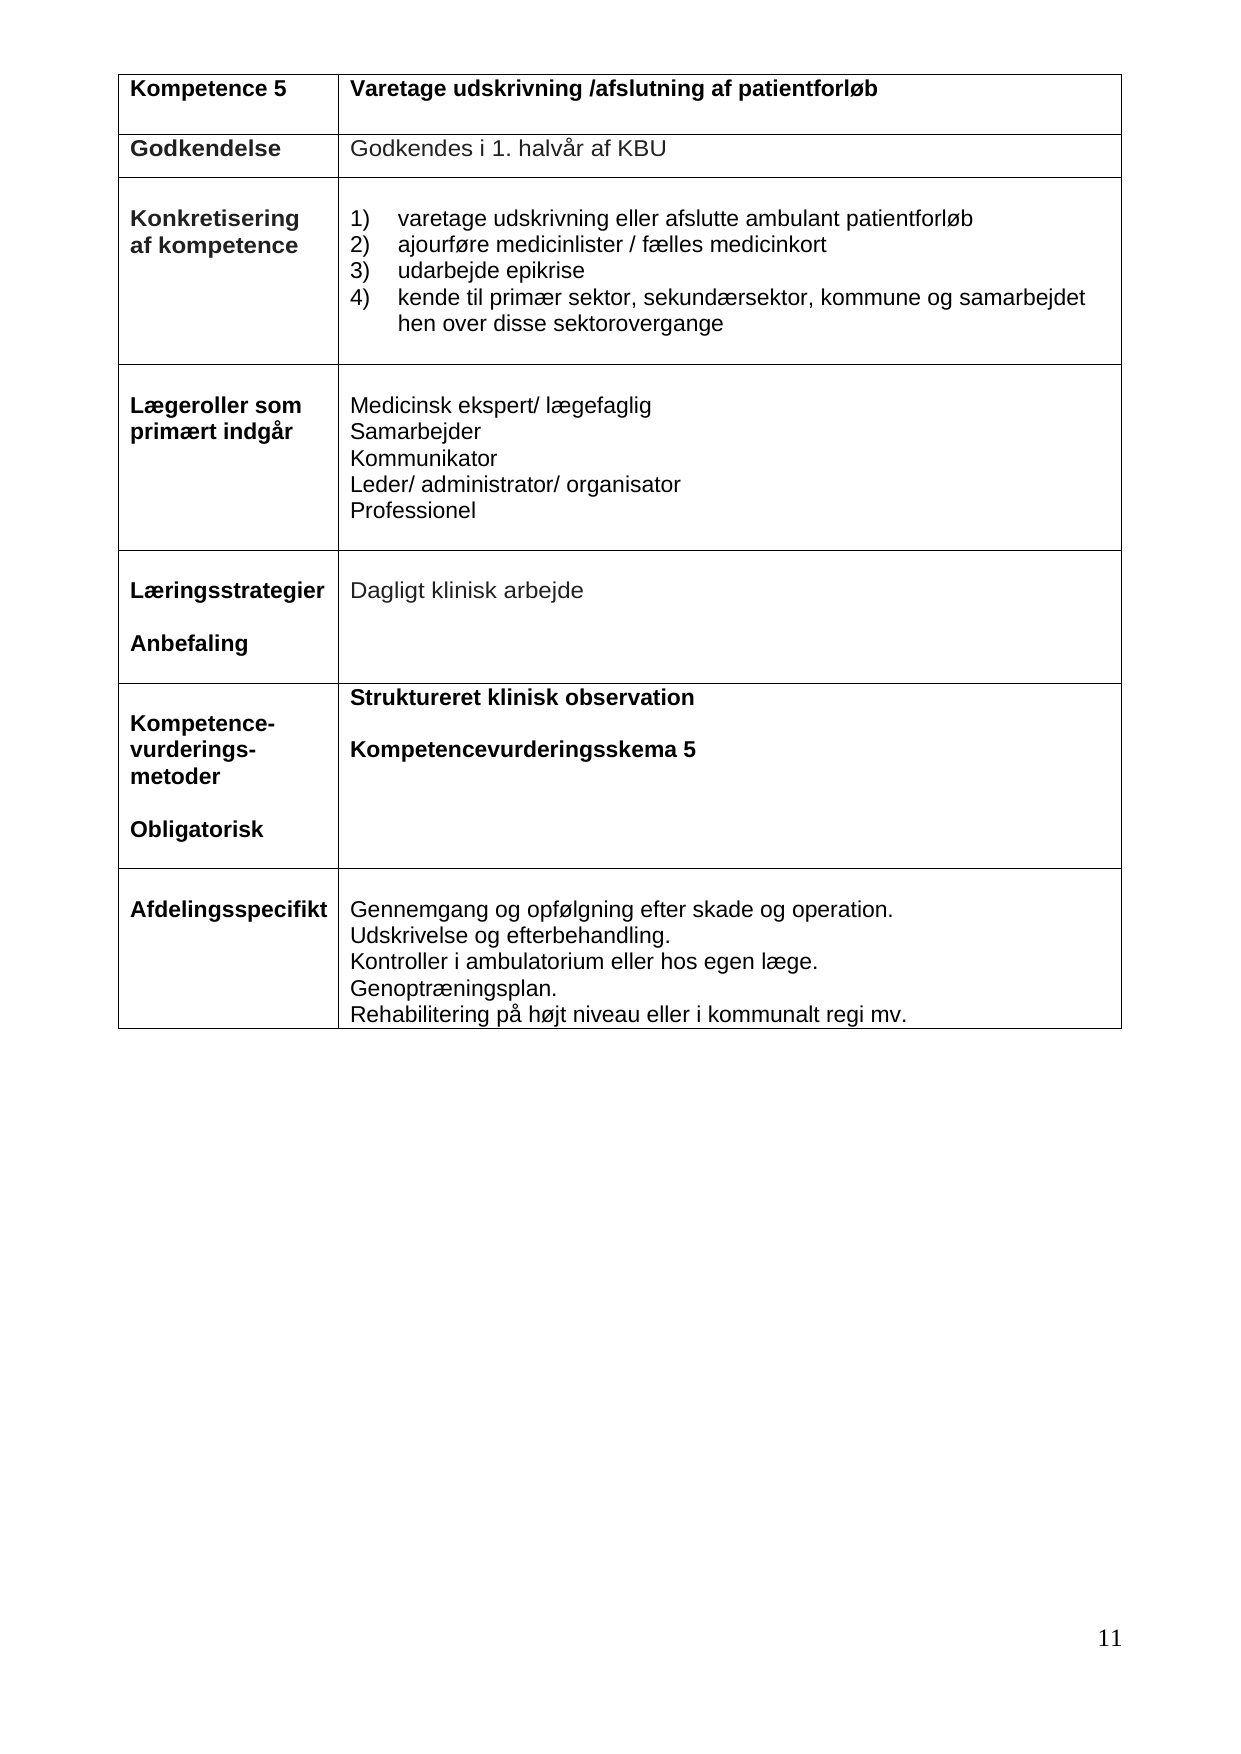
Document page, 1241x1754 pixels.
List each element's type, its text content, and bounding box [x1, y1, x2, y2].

table_cell Medicinsk ekspert/ lægefaglig Samarbejder Kommunikator Leder/ administrator/ organisator Professionel [339, 365, 1121, 550]
table_cell Læringsstrategier Anbefaling [119, 551, 338, 683]
table_cell Gennemgang og opfølgning efter skade og operation. Udskrivelse og efterbehandling. Kontroller i ambulatorium eller hos egen læge. Genoptræningsplan. Rehabilitering på højt niveau eller i kommunalt regi mv. [339, 869, 1121, 1027]
table_cell Konkretisering af kompetence [119, 178, 338, 364]
table_cell Afdelingsspecifikt [119, 869, 338, 1027]
table_cell varetage udskrivning eller afslutte ambulant patientforløb ajourføre medicinlister / fælles medicinkort udarbejde epikrise kende til primær sektor, sekundærsektor, kommune og samarbejdet hen over disse sektorovergange [339, 178, 1121, 364]
table_cell Struktureret klinisk observation Kompetencevurderingsskema 5 [339, 684, 1121, 868]
table_header Varetage udskrivning /afslutning af patientforløb [339, 75, 1121, 134]
table_cell Kompetence-vurderings-metoder Obligatorisk [119, 684, 338, 868]
table_cell Godkendelse [119, 135, 338, 177]
table_header Kompetence 5 [119, 75, 338, 134]
table_cell Godkendes i 1. halvår af KBU [339, 135, 1121, 177]
table_cell Dagligt klinisk arbejde [339, 551, 1121, 683]
table_cell Lægeroller som primært indgår [119, 365, 338, 550]
